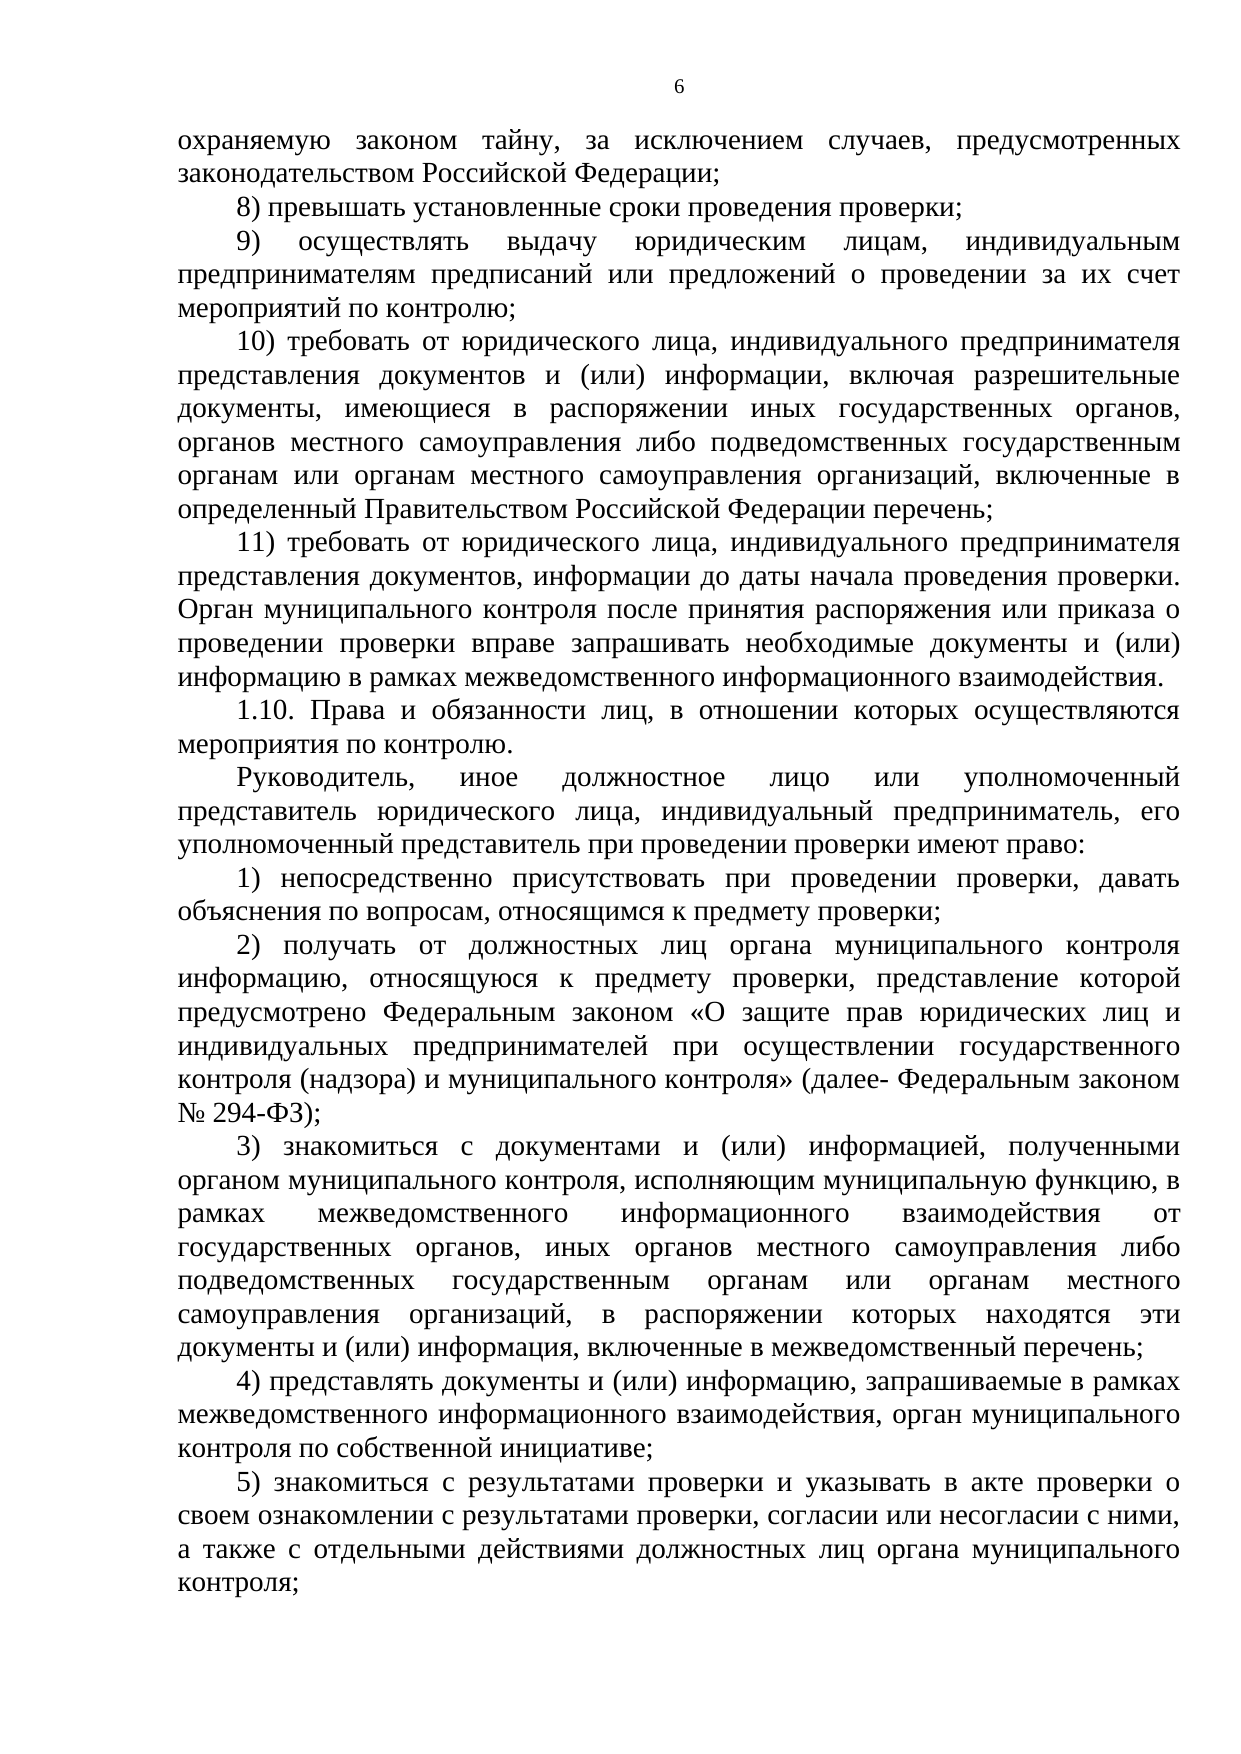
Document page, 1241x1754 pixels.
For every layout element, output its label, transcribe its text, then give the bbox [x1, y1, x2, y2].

text 11) требовать от юридического лица, индивидуального предпринимателя представления документов, информации до даты начала проведения проверки. Орган муниципального контроля после принятия распоряжения или приказа о проведении проверки вправе запрашивать необходимые документы и (или) информацию в рамках межведомственного информационного взаимодействия. [177, 524, 1181, 692]
text 1.10. Права и обязанности лиц, в отношении которых осуществляются мероприятия по контролю. [177, 692, 1181, 759]
text 9) осуществлять выдачу юридическим лицам, индивидуальным предпринимателям предписаний или предложений о проведении за их счет мероприятий по контролю; [177, 223, 1181, 323]
text 3) знакомиться с документами и (или) информацией, полученными органом муниципального контроля, исполняющим муниципальную функцию, в рамках межведомственного информационного взаимодействия от государственных органов, иных органов местного самоуправления либо подведомственных государственным органам или органам местного самоуправления организаций, в распоряжении которых находятся эти документы и (или) информация, включенные в межведомственный перечень; [177, 1128, 1181, 1363]
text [177, 122, 1181, 189]
text 10) требовать от юридического лица, индивидуального предпринимателя представления документов и (или) информации, включая разрешительные документы, имеющиеся в распоряжении иных государственных органов, органов местного самоуправления либо подведомственных государственным органам или органам местного самоуправления организаций, включенные в определенный Правительством Российской Федерации перечень; [177, 323, 1181, 524]
text 4) представлять документы и (или) информацию, запрашиваемые в рамках межведомственного информационного взаимодействия, орган муниципального контроля по собственной инициативе; [177, 1363, 1181, 1464]
text Руководитель, иное должностное лицо или уполномоченный представитель юридического лица, индивидуальный предприниматель, его уполномоченный представитель при проведении проверки имеют право: [177, 759, 1181, 860]
text 2) получать от должностных лиц органа муниципального контроля информацию, относящуюся к предмету проверки, представление которой предусмотрено Федеральным законом «О защите прав юридических лиц и индивидуальных предпринимателей при осуществлении государственного контроля (надзора) и муниципального контроля» (далее- Федеральным законом № 294-ФЗ); [177, 927, 1181, 1128]
text 8) превышать установленные сроки проведения проверки; [177, 189, 1181, 223]
text 1) непосредственно присутствовать при проведении проверки, давать объяснения по вопросам, относящимся к предмету проверки; [177, 860, 1181, 927]
text 5) знакомиться с результатами проверки и указывать в акте проверки о своем ознакомлении с результатами проверки, согласии или несогласии с ними, а также с отдельными действиями должностных лиц органа муниципального контроля; [177, 1464, 1181, 1598]
